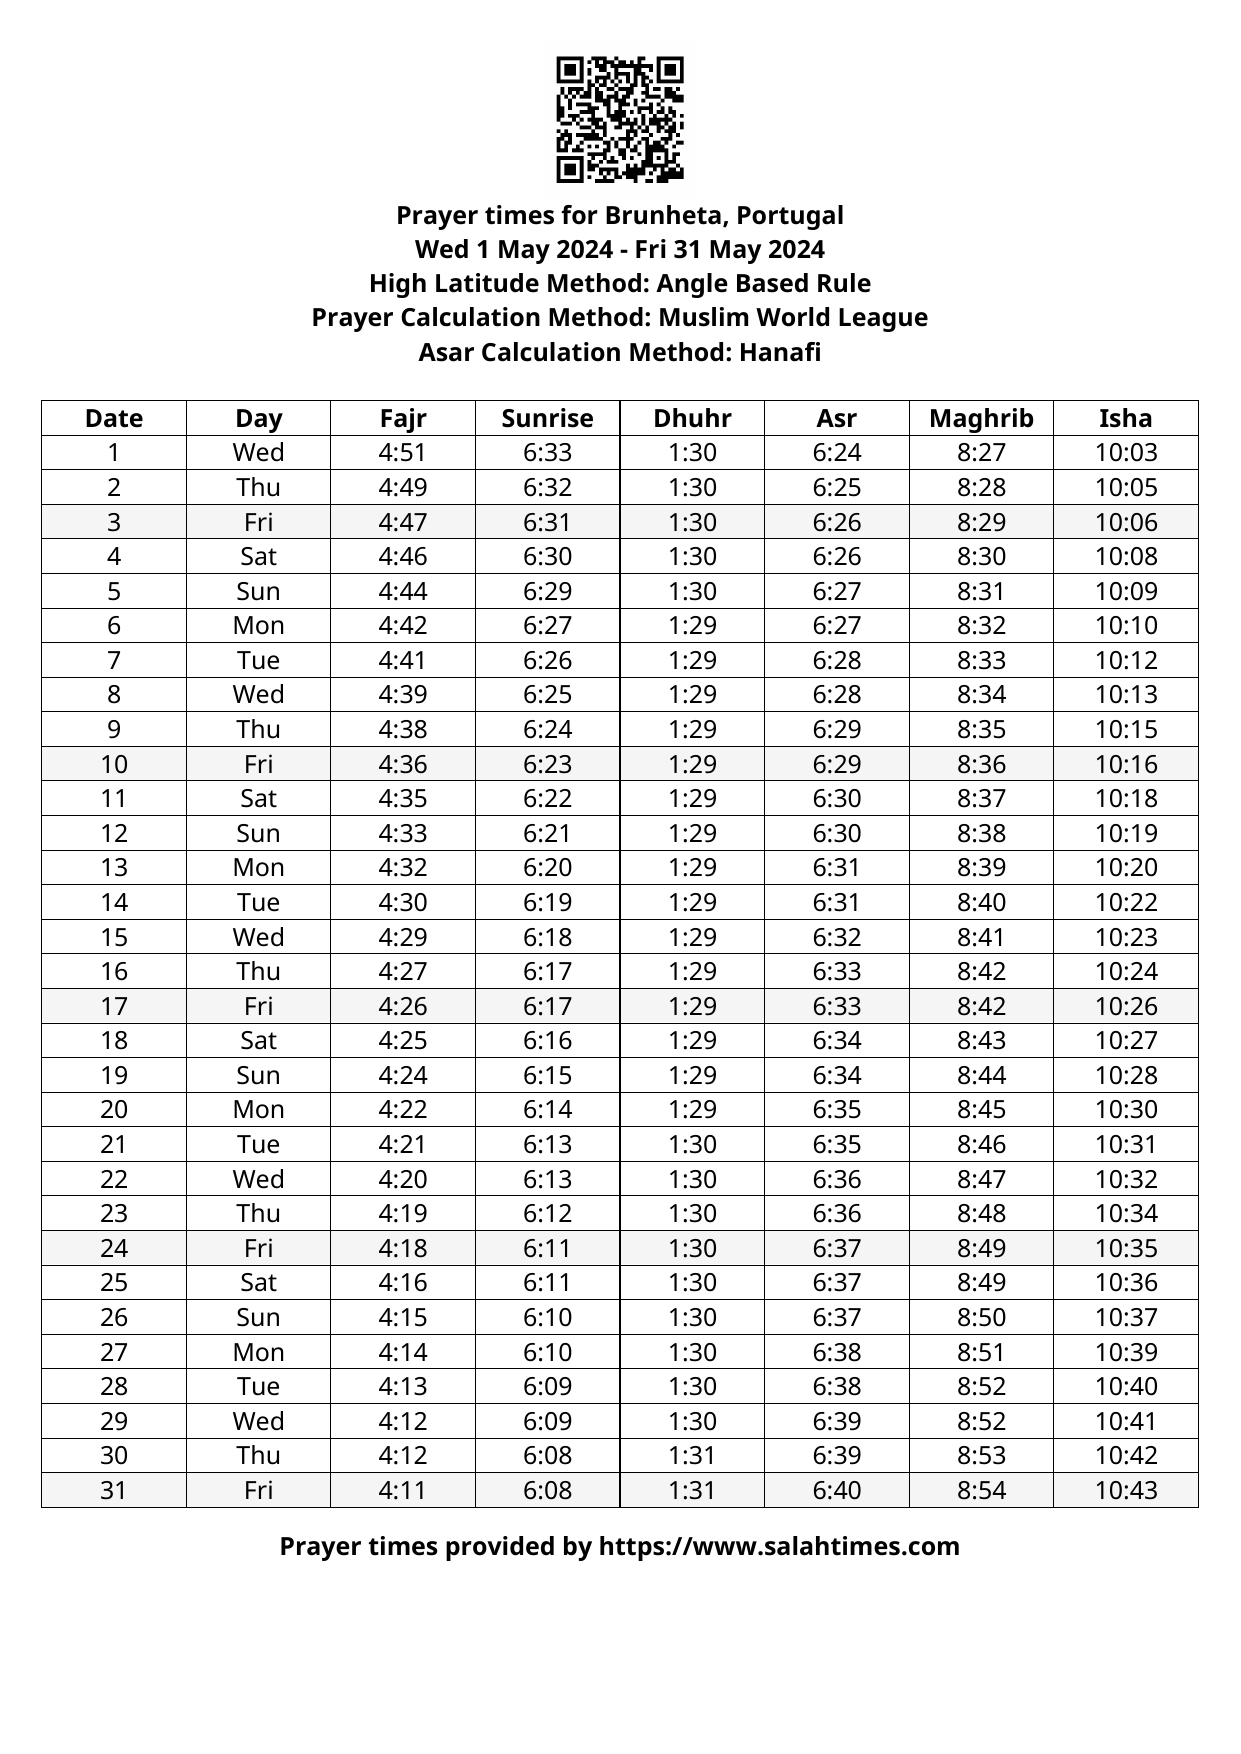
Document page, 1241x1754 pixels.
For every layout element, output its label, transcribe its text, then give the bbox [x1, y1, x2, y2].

table_cell 1:30 [621, 1369, 764, 1403]
table_cell 4:33 [331, 816, 475, 849]
table_cell 8:32 [910, 609, 1053, 642]
table_cell 4:39 [331, 678, 475, 711]
table_cell 10:39 [1054, 1335, 1198, 1368]
table_cell 8:51 [910, 1335, 1053, 1368]
table_cell 4:22 [331, 1093, 475, 1126]
table_cell 10:05 [1054, 470, 1198, 504]
table_cell 10:24 [1054, 954, 1198, 988]
table_cell 6:38 [765, 1369, 909, 1403]
table_cell 24 [42, 1231, 186, 1264]
table_cell 1:29 [621, 678, 764, 711]
table_cell 8:34 [910, 678, 1053, 711]
table_cell 6:38 [765, 1335, 909, 1368]
table_cell 8:46 [910, 1127, 1053, 1161]
table_cell Wed [187, 1404, 330, 1437]
table_cell 6:24 [476, 712, 619, 746]
table_cell 18 [42, 1024, 186, 1057]
table_cell 6:37 [765, 1266, 909, 1299]
table_cell 8:40 [910, 885, 1053, 919]
table_cell 4:11 [331, 1473, 475, 1507]
table_header Maghrib [910, 401, 1053, 434]
table_cell 4:13 [331, 1369, 475, 1403]
table_cell Tue [187, 1369, 330, 1403]
table_cell 10:19 [1054, 816, 1198, 849]
table_cell 1:30 [621, 1300, 764, 1334]
table_cell 8:52 [910, 1404, 1053, 1437]
table_cell Sun [187, 1058, 330, 1092]
table_cell Wed [187, 1162, 330, 1195]
table_cell 31 [42, 1473, 186, 1507]
table_cell 21 [42, 1127, 186, 1161]
table_cell 1:29 [621, 609, 764, 642]
table_cell 17 [42, 989, 186, 1022]
table_header Day [187, 401, 330, 434]
table_cell 6:35 [765, 1127, 909, 1161]
table_cell 1:30 [621, 1196, 764, 1230]
table_cell 6:34 [765, 1058, 909, 1092]
table_cell 1:30 [621, 436, 764, 469]
table_cell 4:21 [331, 1127, 475, 1161]
table_cell 6:31 [765, 851, 909, 884]
table_cell 4:12 [331, 1439, 475, 1472]
table_cell 6:13 [476, 1162, 619, 1195]
table_cell 6:39 [765, 1439, 909, 1472]
table_cell 8:45 [910, 1093, 1053, 1126]
table_cell Fri [187, 1473, 330, 1507]
table_cell 1:29 [621, 1024, 764, 1057]
table_cell 12 [42, 816, 186, 849]
table_cell 8:48 [910, 1196, 1053, 1230]
table_cell Sun [187, 574, 330, 607]
table_cell 1:29 [621, 885, 764, 919]
table_cell 6:36 [765, 1162, 909, 1195]
table_cell 10:13 [1054, 678, 1198, 711]
table_cell Mon [187, 1093, 330, 1126]
table_cell Fri [187, 1231, 330, 1264]
table_cell 8:36 [910, 747, 1053, 780]
text Prayer times provided by https://www.salahtimes.com [42, 1528, 1198, 1563]
table_cell Tue [187, 643, 330, 677]
table_cell 6:09 [476, 1404, 619, 1437]
table_cell 10:42 [1054, 1439, 1198, 1472]
table_cell 10:43 [1054, 1473, 1198, 1507]
table_cell 1:30 [621, 574, 764, 607]
table_cell 10:16 [1054, 747, 1198, 780]
table_cell 20 [42, 1093, 186, 1126]
text Wed 1 May 2024 - Fri 31 May 2024 [42, 232, 1198, 266]
table_cell 6:30 [765, 816, 909, 849]
table_cell 10:26 [1054, 989, 1198, 1022]
table_cell 6:17 [476, 989, 619, 1022]
table_cell 6:31 [765, 885, 909, 919]
table_cell Wed [187, 436, 330, 469]
table_cell 4:26 [331, 989, 475, 1022]
table_cell 6:32 [476, 470, 619, 504]
table_cell 1:30 [621, 1127, 764, 1161]
table_cell Thu [187, 1439, 330, 1472]
table_cell 8:39 [910, 851, 1053, 884]
table_cell 8:31 [910, 574, 1053, 607]
table_cell Mon [187, 1335, 330, 1368]
table_cell Fri [187, 747, 330, 780]
table_cell 1:30 [621, 1335, 764, 1368]
table_cell 19 [42, 1058, 186, 1092]
table_cell 13 [42, 851, 186, 884]
table_header Fajr [331, 401, 475, 434]
table_cell 4:47 [331, 505, 475, 538]
table_cell 1:29 [621, 1093, 764, 1126]
table_cell 6:23 [476, 747, 619, 780]
table_cell 26 [42, 1300, 186, 1334]
table_cell 1:30 [621, 1162, 764, 1195]
table_cell 6:27 [765, 609, 909, 642]
table_cell 6:30 [476, 539, 619, 573]
table_cell 6:10 [476, 1300, 619, 1334]
table_cell Sun [187, 1300, 330, 1334]
table_cell 4:27 [331, 954, 475, 988]
table_cell 10:36 [1054, 1266, 1198, 1299]
table_cell 10:40 [1054, 1369, 1198, 1403]
table_cell 4:42 [331, 609, 475, 642]
table_cell 1:29 [621, 781, 764, 815]
table_cell 6:13 [476, 1127, 619, 1161]
table_cell 6:22 [476, 781, 619, 815]
table_cell 3 [42, 505, 186, 538]
table_cell 8:49 [910, 1266, 1053, 1299]
table_cell 1:29 [621, 712, 764, 746]
table_cell 2 [42, 470, 186, 504]
table_cell 6:14 [476, 1093, 619, 1126]
table_cell 4:36 [331, 747, 475, 780]
table_cell 6:40 [765, 1473, 909, 1507]
table_cell 8:42 [910, 989, 1053, 1022]
table_cell 6:11 [476, 1231, 619, 1264]
table_cell 6:15 [476, 1058, 619, 1092]
table_cell 10:12 [1054, 643, 1198, 677]
table_cell 10:18 [1054, 781, 1198, 815]
table_cell 10:09 [1054, 574, 1198, 607]
table_cell 6:28 [765, 643, 909, 677]
table_cell 6:33 [765, 954, 909, 988]
table_cell 6:35 [765, 1093, 909, 1126]
table_cell 6:17 [476, 954, 619, 988]
table_cell 29 [42, 1404, 186, 1437]
table_cell 4:44 [331, 574, 475, 607]
table_cell 6:09 [476, 1369, 619, 1403]
table_cell Sat [187, 1266, 330, 1299]
table_cell 10:30 [1054, 1093, 1198, 1126]
table_cell 1:29 [621, 920, 764, 953]
table_cell 6:16 [476, 1024, 619, 1057]
table_cell 6:08 [476, 1473, 619, 1507]
text Prayer Calculation Method: Muslim World League [42, 300, 1198, 334]
table_cell 6:33 [765, 989, 909, 1022]
table_cell 4:24 [331, 1058, 475, 1092]
table_cell 8:50 [910, 1300, 1053, 1334]
table_cell 8:54 [910, 1473, 1053, 1507]
table_cell Wed [187, 678, 330, 711]
table_cell 22 [42, 1162, 186, 1195]
table_cell 1:30 [621, 1231, 764, 1264]
table_cell 8:35 [910, 712, 1053, 746]
table_cell 1:29 [621, 747, 764, 780]
table_cell 1:29 [621, 954, 764, 988]
table_cell 6:25 [765, 470, 909, 504]
table_cell 16 [42, 954, 186, 988]
table_cell 7 [42, 643, 186, 677]
table_cell 4:51 [331, 436, 475, 469]
table_cell 8:29 [910, 505, 1053, 538]
table_cell Sat [187, 781, 330, 815]
table_cell 4:41 [331, 643, 475, 677]
table_cell 1:30 [621, 470, 764, 504]
table_cell 6:08 [476, 1439, 619, 1472]
table_cell 9 [42, 712, 186, 746]
table_cell 8:44 [910, 1058, 1053, 1092]
table_cell 6:29 [476, 574, 619, 607]
table_cell 10:15 [1054, 712, 1198, 746]
table_cell Mon [187, 609, 330, 642]
table_cell 4:16 [331, 1266, 475, 1299]
table_cell 6:32 [765, 920, 909, 953]
table_cell 6:11 [476, 1266, 619, 1299]
table_cell 6:37 [765, 1231, 909, 1264]
table_cell 1:30 [621, 539, 764, 573]
table_cell 6:28 [765, 678, 909, 711]
table_cell 6:30 [765, 781, 909, 815]
table_cell 8:30 [910, 539, 1053, 573]
table_cell 4:49 [331, 470, 475, 504]
table_cell 10:22 [1054, 885, 1198, 919]
table_cell 10:08 [1054, 539, 1198, 573]
table_cell 6:37 [765, 1300, 909, 1334]
table_cell 4:32 [331, 851, 475, 884]
table_cell 6:31 [476, 505, 619, 538]
table_cell 1 [42, 436, 186, 469]
table_cell 6:26 [476, 643, 619, 677]
table_cell 4:18 [331, 1231, 475, 1264]
table_cell 6:29 [765, 712, 909, 746]
table_cell 4:20 [331, 1162, 475, 1195]
table_cell 10:32 [1054, 1162, 1198, 1195]
table_header Date [42, 401, 186, 434]
table_cell Mon [187, 851, 330, 884]
table_cell 4:19 [331, 1196, 475, 1230]
table_cell 6 [42, 609, 186, 642]
table_cell 10:23 [1054, 920, 1198, 953]
table_cell 6:36 [765, 1196, 909, 1230]
table_cell 8:52 [910, 1369, 1053, 1403]
text High Latitude Method: Angle Based Rule [42, 266, 1198, 300]
table_cell 4:25 [331, 1024, 475, 1057]
table_cell Fri [187, 989, 330, 1022]
table_cell Thu [187, 1196, 330, 1230]
table_cell 1:31 [621, 1473, 764, 1507]
table_cell 10:37 [1054, 1300, 1198, 1334]
table_cell 6:24 [765, 436, 909, 469]
table_header Dhuhr [621, 401, 764, 434]
table_cell 6:26 [765, 539, 909, 573]
table_cell Tue [187, 1127, 330, 1161]
table_cell 10:27 [1054, 1024, 1198, 1057]
table_cell 8:28 [910, 470, 1053, 504]
table_cell 5 [42, 574, 186, 607]
table_cell 6:21 [476, 816, 619, 849]
table_cell 6:27 [765, 574, 909, 607]
table_cell Wed [187, 920, 330, 953]
table_cell 6:33 [476, 436, 619, 469]
table_cell 10:28 [1054, 1058, 1198, 1092]
table_cell 1:29 [621, 1058, 764, 1092]
table_cell 8:53 [910, 1439, 1053, 1472]
table_cell 6:34 [765, 1024, 909, 1057]
table_cell 8:41 [910, 920, 1053, 953]
table_header Asr [765, 401, 909, 434]
table_cell 4:12 [331, 1404, 475, 1437]
table_cell 6:26 [765, 505, 909, 538]
table_cell 10:03 [1054, 436, 1198, 469]
table_cell 10:41 [1054, 1404, 1198, 1437]
table_cell 4:35 [331, 781, 475, 815]
table_cell 1:30 [621, 1404, 764, 1437]
table_cell 10:35 [1054, 1231, 1198, 1264]
table_cell 30 [42, 1439, 186, 1472]
table_cell 1:30 [621, 505, 764, 538]
table_cell 8:37 [910, 781, 1053, 815]
table_cell Thu [187, 954, 330, 988]
table_cell 4:30 [331, 885, 475, 919]
table_cell 10:10 [1054, 609, 1198, 642]
table_cell 1:29 [621, 989, 764, 1022]
table_header Isha [1054, 401, 1198, 434]
table_cell 8 [42, 678, 186, 711]
table_cell 15 [42, 920, 186, 953]
table_cell 8:33 [910, 643, 1053, 677]
table_cell 6:29 [765, 747, 909, 780]
table_cell 10:20 [1054, 851, 1198, 884]
table_cell 1:29 [621, 816, 764, 849]
table_cell 4:14 [331, 1335, 475, 1368]
table_cell 8:27 [910, 436, 1053, 469]
table_cell 28 [42, 1369, 186, 1403]
table_cell 1:30 [621, 1266, 764, 1299]
table_cell 8:47 [910, 1162, 1053, 1195]
table_cell 6:27 [476, 609, 619, 642]
table_cell 1:29 [621, 851, 764, 884]
table_cell 6:19 [476, 885, 619, 919]
text Asar Calculation Method: Hanafi [42, 334, 1198, 368]
table_cell 6:12 [476, 1196, 619, 1230]
table_cell 8:38 [910, 816, 1053, 849]
table_cell Sun [187, 816, 330, 849]
table_cell 23 [42, 1196, 186, 1230]
table_cell 4:38 [331, 712, 475, 746]
table_cell 11 [42, 781, 186, 815]
table_cell 4:15 [331, 1300, 475, 1334]
table_cell Thu [187, 712, 330, 746]
table_cell Sat [187, 1024, 330, 1057]
table_cell 25 [42, 1266, 186, 1299]
table_cell 8:43 [910, 1024, 1053, 1057]
table_cell 10:31 [1054, 1127, 1198, 1161]
text Prayer times for Brunheta, Portugal [42, 198, 1198, 232]
table_cell 14 [42, 885, 186, 919]
table_cell Fri [187, 505, 330, 538]
table_cell 8:42 [910, 954, 1053, 988]
table_cell 10:34 [1054, 1196, 1198, 1230]
table_cell 8:49 [910, 1231, 1053, 1264]
table_cell Tue [187, 885, 330, 919]
table_header Sunrise [476, 401, 619, 434]
table_cell 4:29 [331, 920, 475, 953]
table_cell Sat [187, 539, 330, 573]
table_cell 6:39 [765, 1404, 909, 1437]
picture [542, 41, 699, 198]
table_cell 1:29 [621, 643, 764, 677]
table_cell 6:18 [476, 920, 619, 953]
table_cell 4:46 [331, 539, 475, 573]
table_cell 6:25 [476, 678, 619, 711]
table_cell Thu [187, 470, 330, 504]
table_cell 4 [42, 539, 186, 573]
table_cell 1:31 [621, 1439, 764, 1472]
table_cell 6:20 [476, 851, 619, 884]
table_cell 6:10 [476, 1335, 619, 1368]
table_cell 10:06 [1054, 505, 1198, 538]
table_cell 10 [42, 747, 186, 780]
table_cell 27 [42, 1335, 186, 1368]
